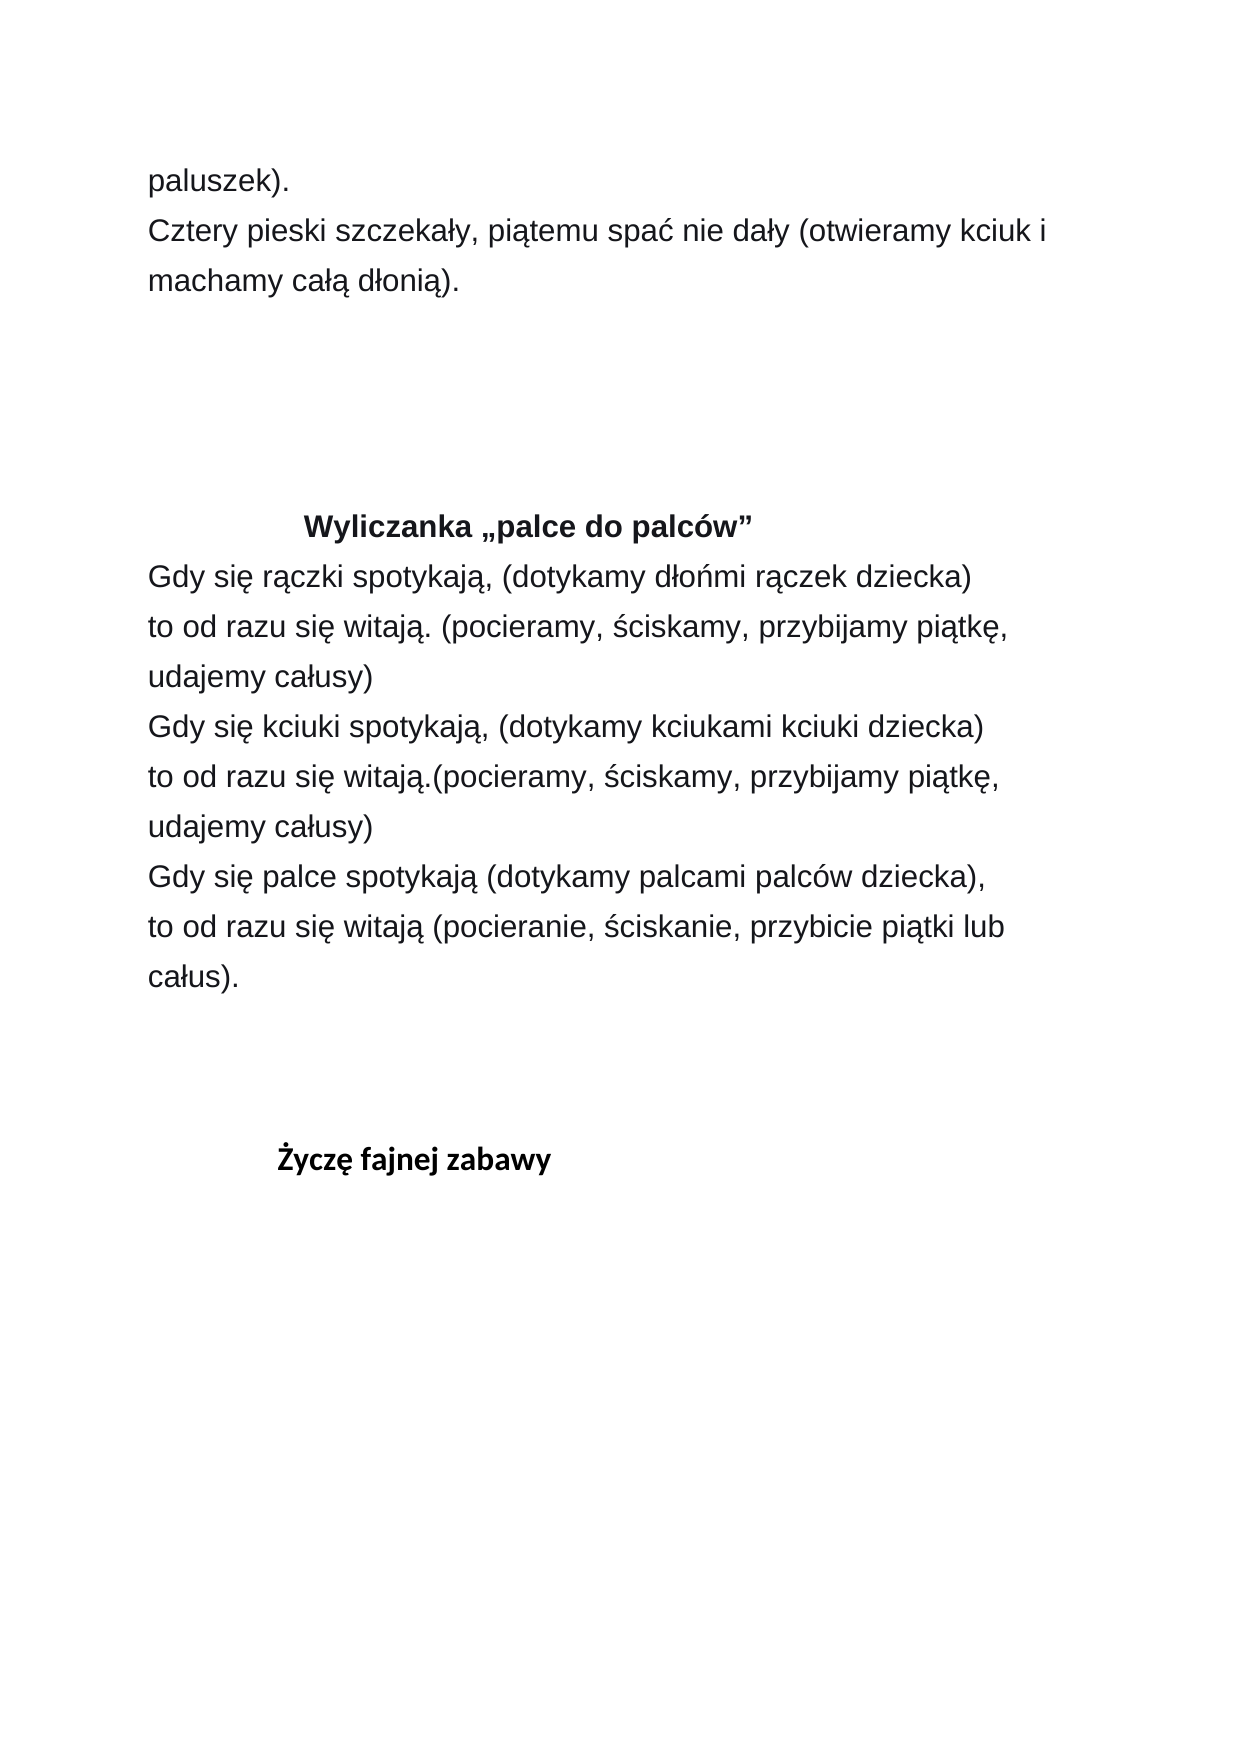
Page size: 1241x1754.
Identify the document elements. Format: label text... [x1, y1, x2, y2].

text Gdy się rączki spotykają, (dotykamy dłońmi rączek dziecka) to od razu się witają. (pocieramy, ściskamy, przybijamy piątkę, udajemy całusy) Gdy się kciuki spotykają, (dotykamy kciukami kciuki dziecka) to od razu się witają.(pocieramy, ściskamy, przybijamy piątkę, udajemy całusy) Gdy się palce spotykają (dotykamy palcami palców dziecka), to od razu się witają (pocieranie, ściskanie, przybicie piątki lub całus). [148, 544, 1093, 994]
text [148, 148, 1093, 298]
text Wyliczanka „palce do palców” [282, 494, 1093, 544]
text Życzę fajnej zabawy [148, 1138, 1093, 1178]
